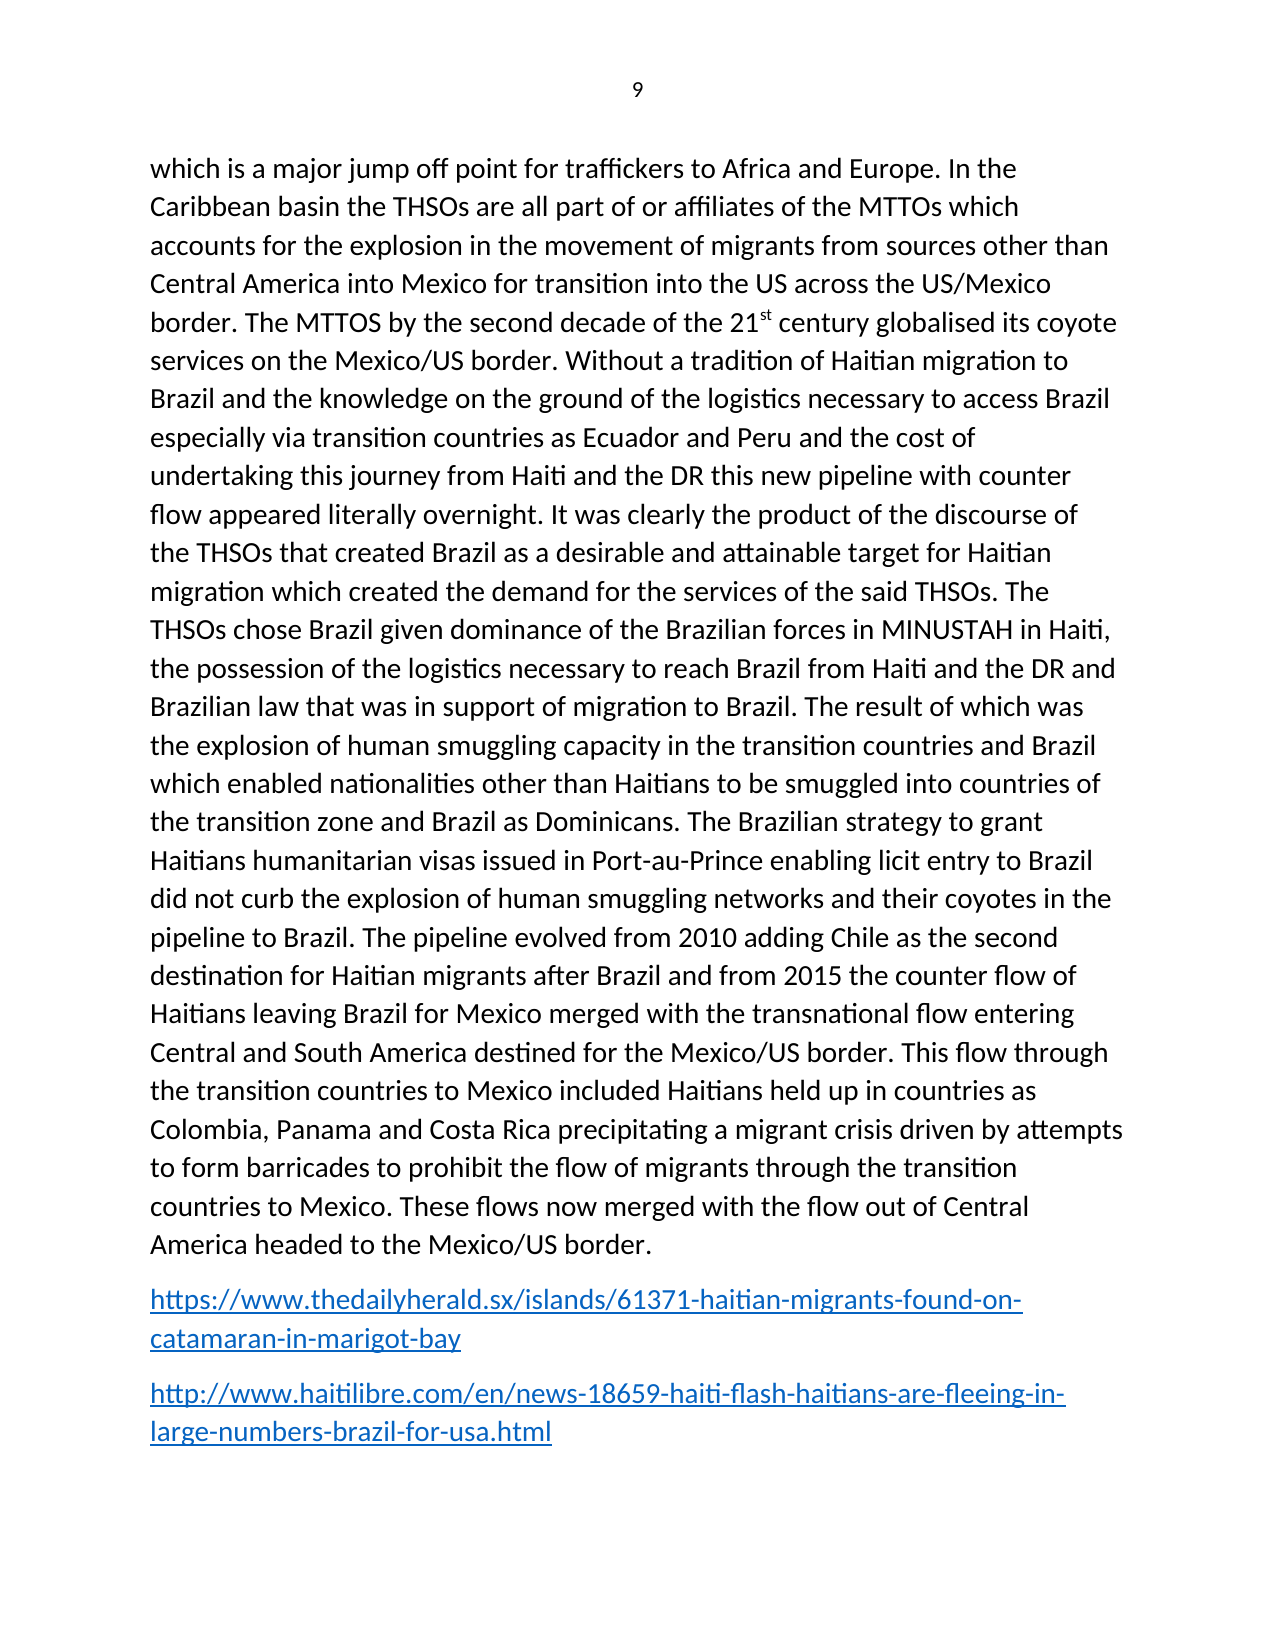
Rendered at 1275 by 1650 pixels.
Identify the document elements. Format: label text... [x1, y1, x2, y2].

text https://www.thedailyherald.sx/islands/61371-haitian-migrants-found-on-catamaran-in-marigot-bay [150, 1281, 1125, 1355]
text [150, 150, 1125, 1262]
text http://www.haitilibre.com/en/news-18659-haiti-flash-haitians-are-fleeing-in-large-numbers-brazil-for-usa.html [150, 1375, 1125, 1449]
